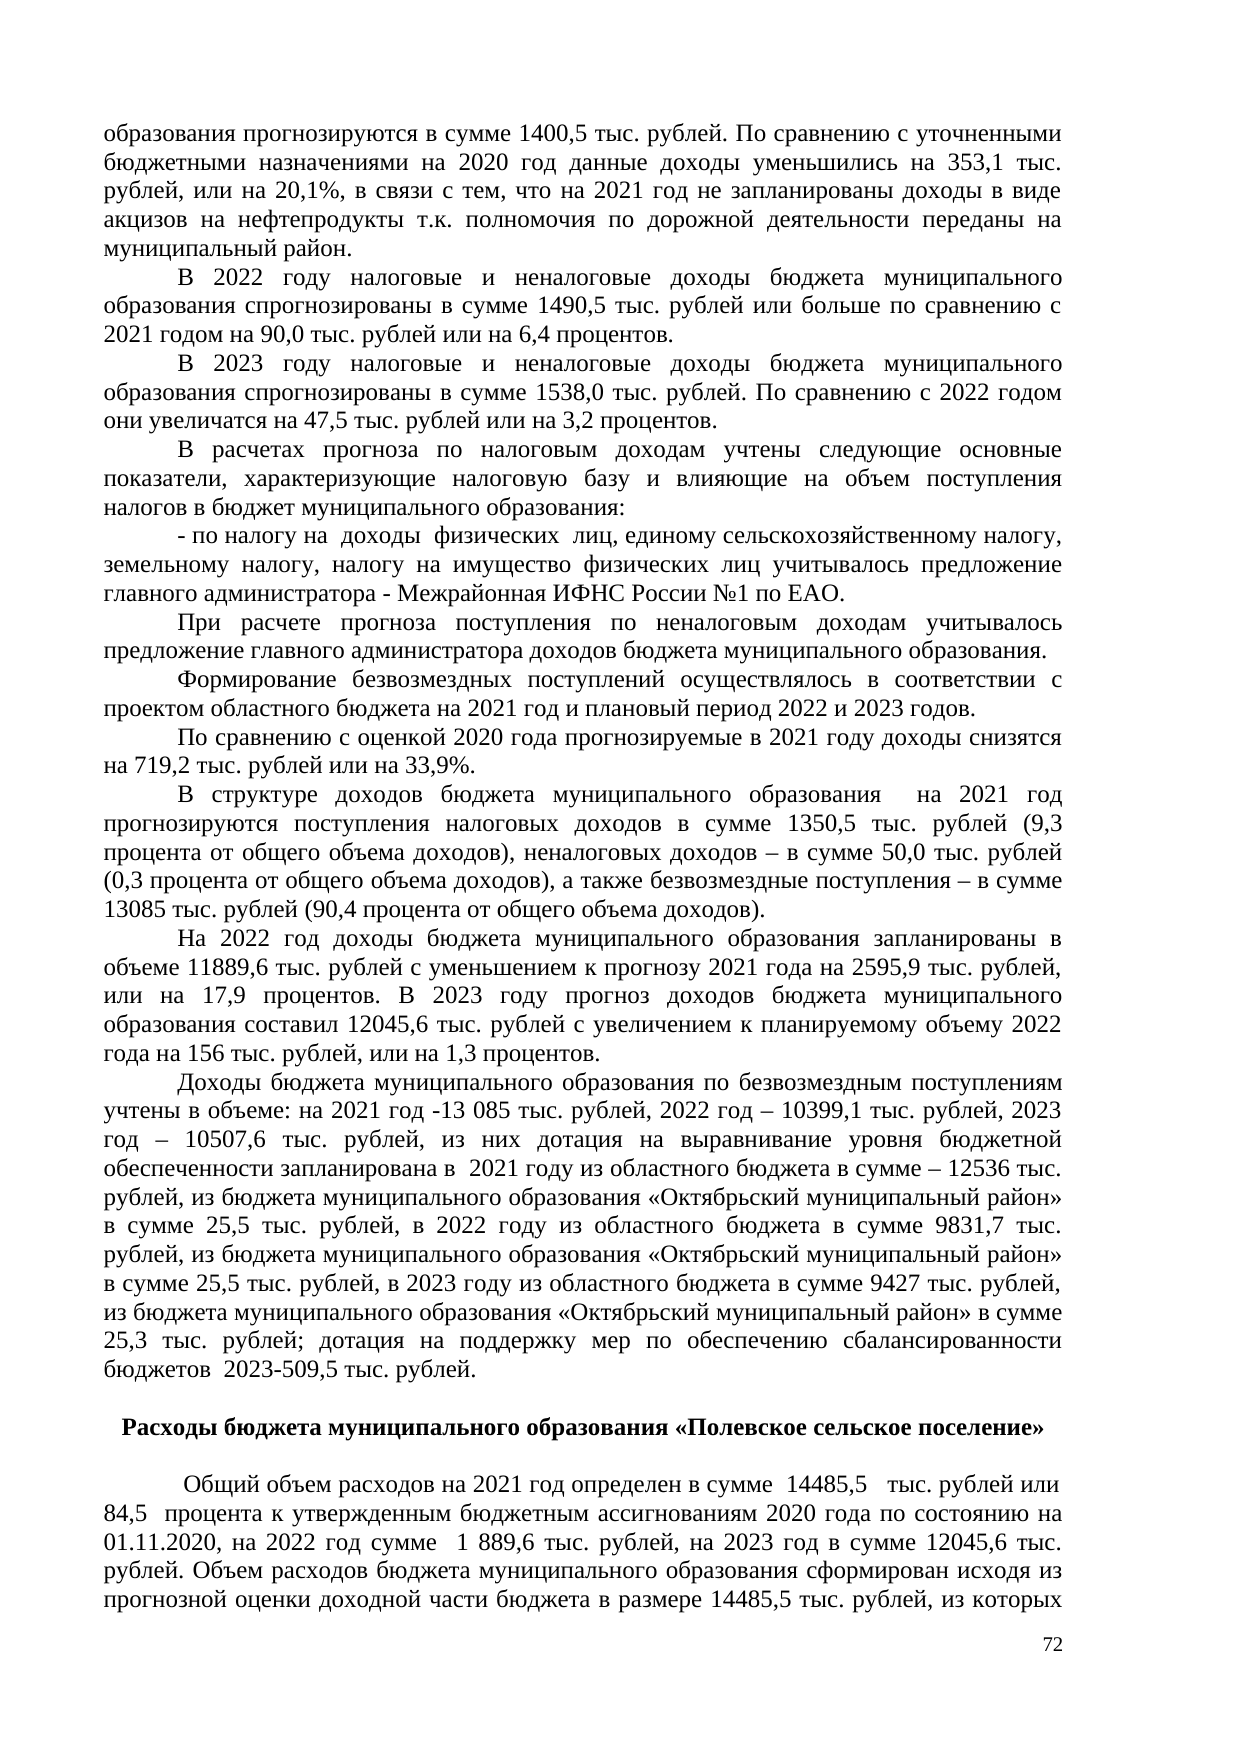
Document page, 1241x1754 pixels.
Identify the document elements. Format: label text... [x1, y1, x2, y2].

text В расчетах прогноза по налоговым доходам учтены следующие основные показатели, характеризующие налоговую базу и влияющие на объем поступления налогов в бюджет муниципального образования: [103, 434, 1063, 521]
text На 2022 год доходы бюджета муниципального образования запланированы в объеме 11889,6 тыс. рублей с уменьшением к прогнозу 2021 года на 2595,9 тыс. рублей, или на 17,9 процентов. В 2023 году прогноз доходов бюджета муниципального образования составил 12045,6 тыс. рублей с увеличением к планируемому объему 2022 года на 156 тыс. рублей, или на 1,3 процентов. [103, 923, 1063, 1067]
text Доходы бюджета муниципального образования по безвозмездным поступлениям учтены в объеме: на 2021 год -13 085 тыс. рублей, 2022 год – 10399,1 тыс. рублей, 2023 год – 10507,6 тыс. рублей, из них дотация на выравнивание уровня бюджетной обеспеченности запланирована в 2021 году из областного бюджета в сумме – 12536 тыс. рублей, из бюджета муниципального образования «Октябрьский муниципальный район» в сумме 25,5 тыс. рублей, в 2022 году из областного бюджета в сумме 9831,7 тыс. рублей, из бюджета муниципального образования «Октябрьский муниципальный район» в сумме 25,5 тыс. рублей, в 2023 году из областного бюджета в сумме 9427 тыс. рублей, из бюджета муниципального образования «Октябрьский муниципальный район» в сумме 25,3 тыс. рублей; дотация на поддержку мер по обеспечению сбалансированности бюджетов 2023-509,5 тыс. рублей. [103, 1067, 1063, 1383]
text В структуре доходов бюджета муниципального образования на 2021 год прогнозируются поступления налоговых доходов в сумме 1350,5 тыс. рублей (9,3 процента от общего объема доходов), неналоговых доходов – в сумме 50,0 тыс. рублей (0,3 процента от общего объема доходов), а также безвозмездные поступления – в сумме 13085 тыс. рублей (90,4 процента от общего объема доходов). [103, 779, 1063, 923]
text При расчете прогноза поступления по неналоговым доходам учитывалось предложение главного администратора доходов бюджета муниципального образования. [103, 607, 1063, 664]
text В 2022 году налоговые и неналоговые доходы бюджета муниципального образования спрогнозированы в сумме 1490,5 тыс. рублей или больше по сравнению с 2021 годом на 90,0 тыс. рублей или на 6,4 процентов. [103, 262, 1063, 348]
text Формирование безвозмездных поступлений осуществлялось в соответствии с проектом областного бюджета на 2021 год и плановый период 2022 и 2023 годов. [103, 664, 1063, 722]
text По сравнению с оценкой 2020 года прогнозируемые в 2021 году доходы снизятся на 719,2 тыс. рублей или на 33,9%. [103, 722, 1063, 779]
text В 2023 году налоговые и неналоговые доходы бюджета муниципального образования спрогнозированы в сумме 1538,0 тыс. рублей. По сравнению с 2022 годом они увеличатся на 47,5 тыс. рублей или на 3,2 процентов. [103, 348, 1063, 434]
text Расходы бюджета муниципального образования «Полевское сельское поселение» [103, 1412, 1063, 1441]
text - по налогу на доходы физических лиц, единому сельскохозяйственному налогу, земельному налогу, налогу на имущество физических лиц учитывалось предложение главного администратора - Межрайонная ИФНС России №1 по ЕАО. [103, 521, 1063, 607]
